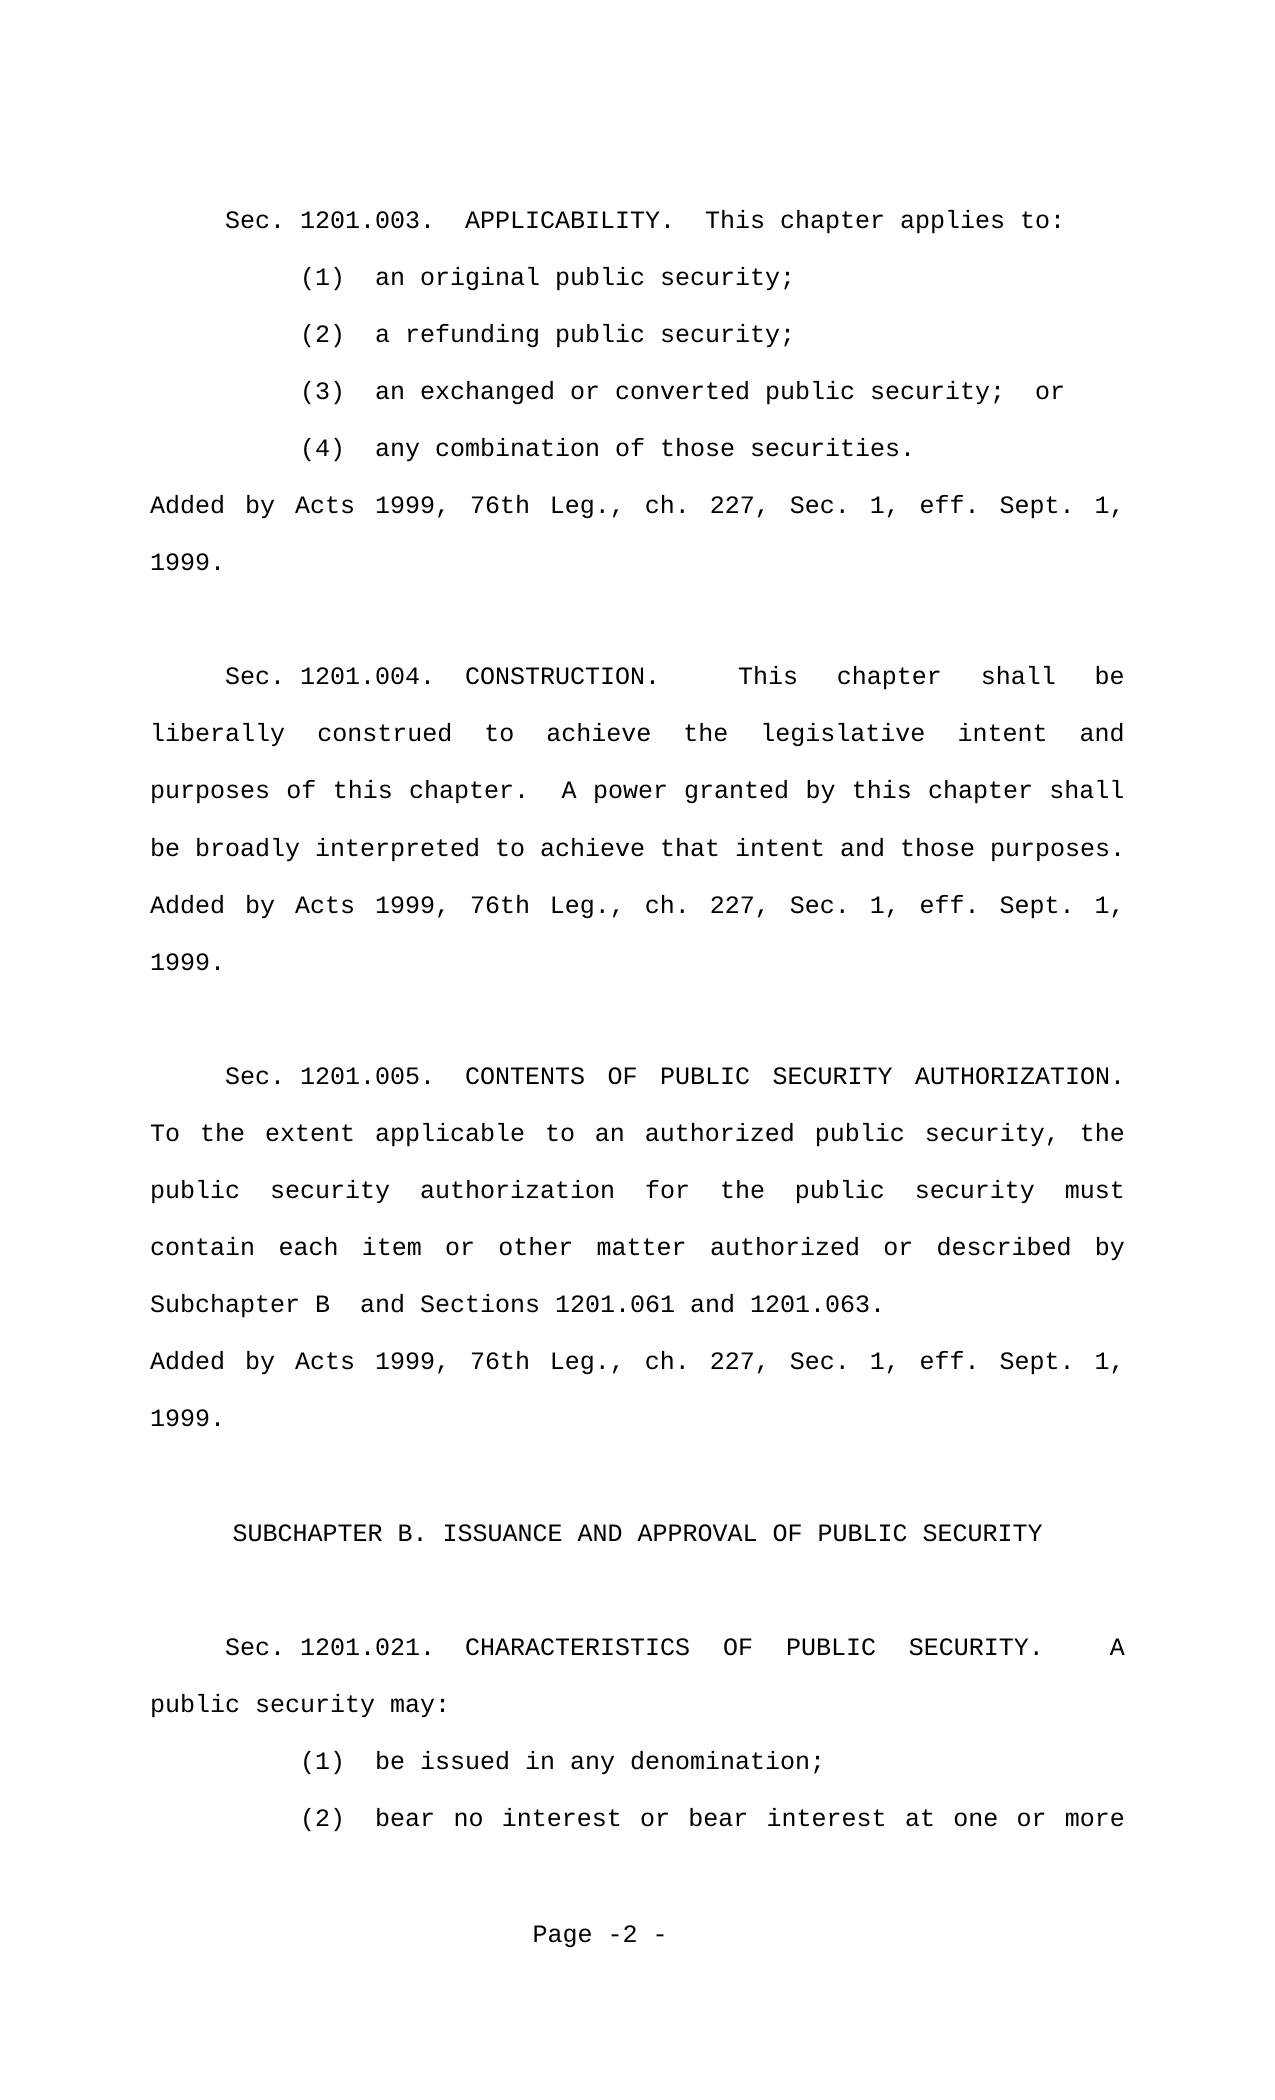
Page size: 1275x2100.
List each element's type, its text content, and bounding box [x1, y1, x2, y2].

text SUBCHAPTER B. ISSUANCE AND APPROVAL OF PUBLIC SECURITY [150, 1520, 1125, 1548]
text Sec. 1201.005. CONTENTS OF PUBLIC SECURITY AUTHORIZATION. To the extent applicable to an authorized public security, the public security authorization for the public security must contain each item or other matter authorized or described by Subchapter B and Sections 1201.061 and 1201.063. [150, 1063, 1125, 1320]
text (1) be issued in any denomination; [150, 1748, 1125, 1777]
text Sec. 1201.021. CHARACTERISTICS OF PUBLIC SECURITY. A public security may: [150, 1634, 1125, 1720]
text (2) a refunding public security; [150, 321, 1125, 350]
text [150, 1805, 1125, 1834]
text (3) an exchanged or converted public security; or [150, 378, 1125, 407]
text (1) an original public security; [150, 264, 1125, 293]
text Sec. 1201.003. APPLICABILITY. This chapter applies to: [150, 207, 1125, 236]
text Added by Acts 1999, 76th Leg., ch. 227, Sec. 1, eff. Sept. 1, 1999. [150, 892, 1125, 978]
text Added by Acts 1999, 76th Leg., ch. 227, Sec. 1, eff. Sept. 1, 1999. [150, 492, 1125, 578]
text Added by Acts 1999, 76th Leg., ch. 227, Sec. 1, eff. Sept. 1, 1999. [150, 1349, 1125, 1434]
text Sec. 1201.004. CONSTRUCTION. This chapter shall be liberally construed to achieve the legislative intent and purposes of this chapter. A power granted by this chapter shall be broadly interpreted to achieve that intent and those purposes. [150, 664, 1125, 863]
text (4) any combination of those securities. [150, 435, 1125, 464]
